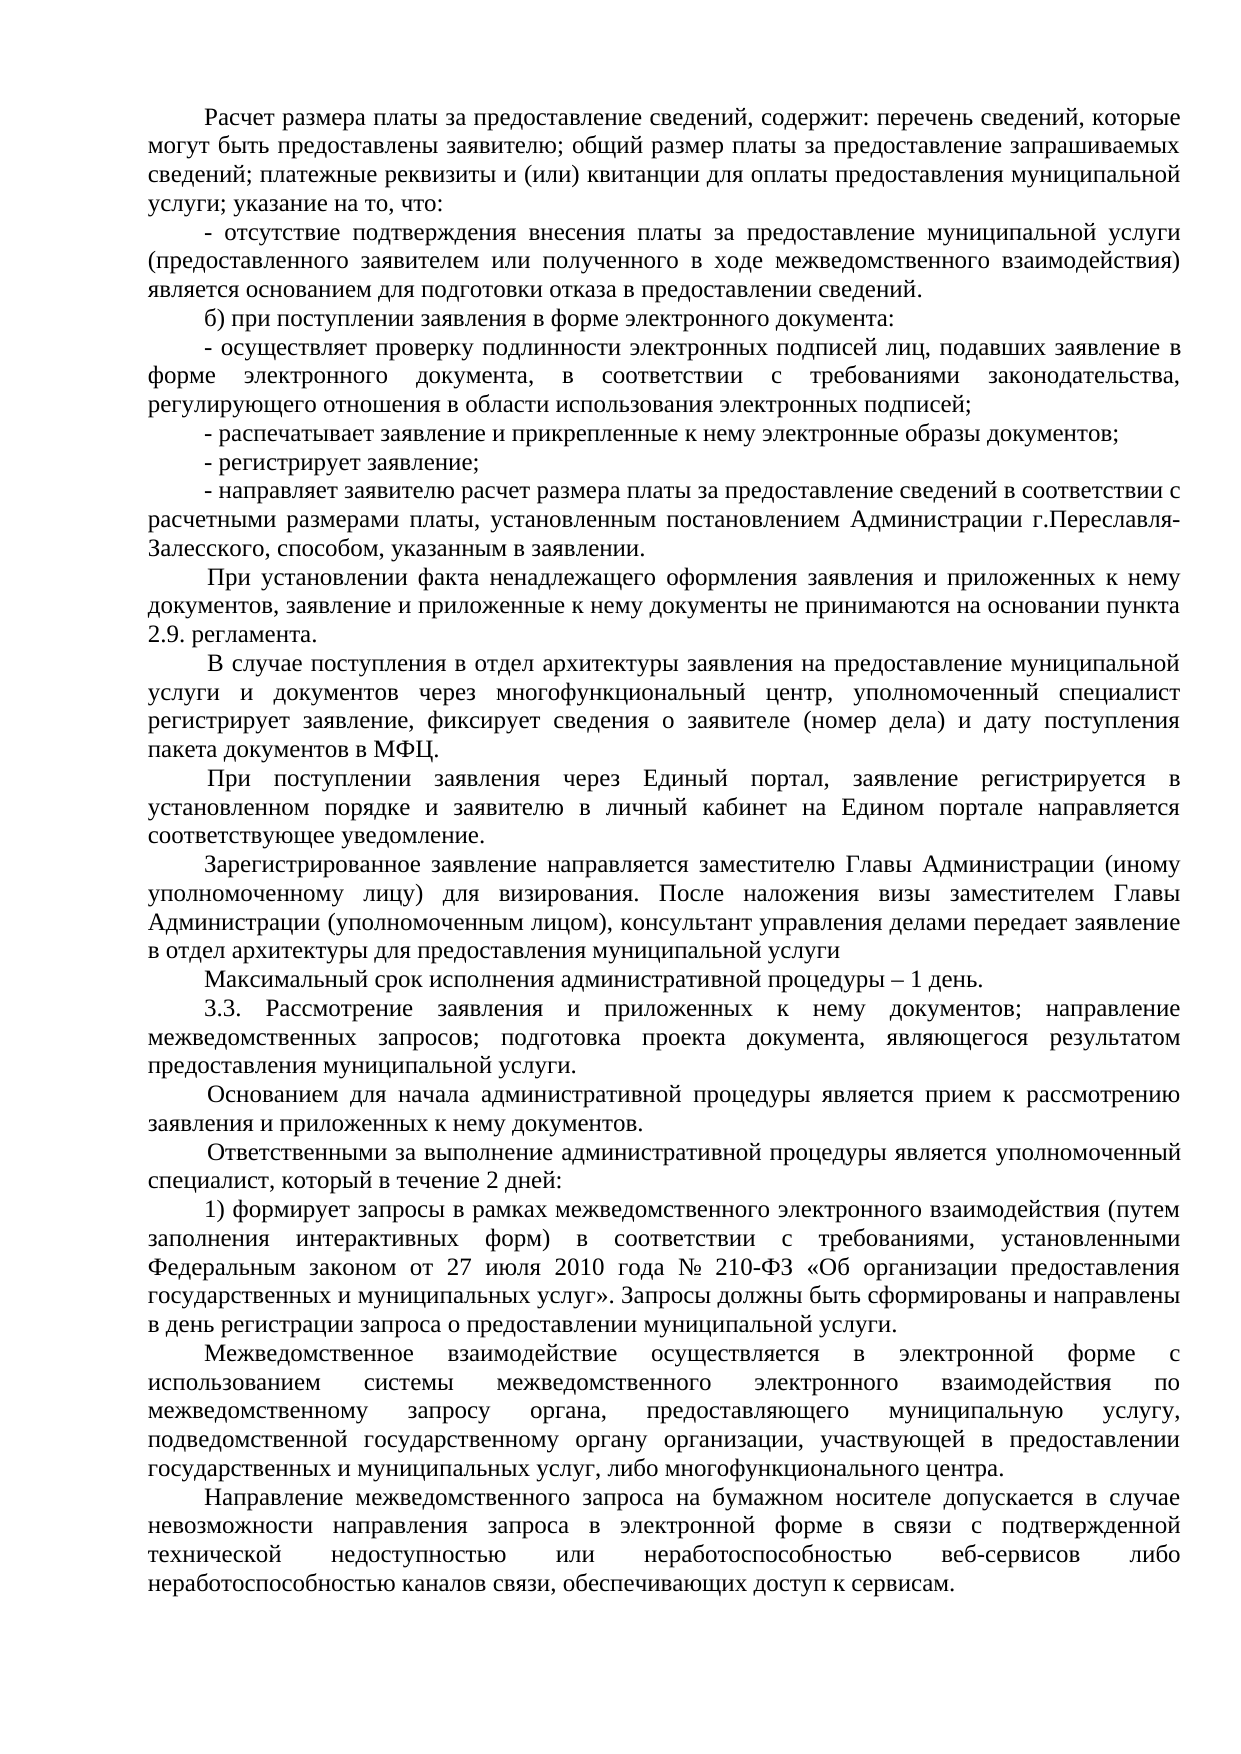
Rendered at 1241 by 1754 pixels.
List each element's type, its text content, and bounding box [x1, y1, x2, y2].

text - направляет заявителю расчет размера платы за предоставление сведений в соответствии с расчетными размерами платы, установленным постановлением Администрации г.Переславля-Залесского, способом, указанным в заявлении. [148, 476, 1181, 562]
text - распечатывает заявление и прикрепленные к нему электронные образы документов; [148, 418, 1181, 447]
text - отсутствие подтверждения внесения платы за предоставление муниципальной услуги (предоставленного заявителем или полученного в ходе межведомственного взаимодействия) является основанием для подготовки отказа в предоставлении сведений. [148, 217, 1181, 303]
text В случае поступления в отдел архитектуры заявления на предоставление муниципальной услуги и документов через многофункциональный центр, уполномоченный специалист регистрирует заявление, фиксирует сведения о заявителе (номер дела) и дату поступления пакета документов в МФЦ. [148, 648, 1181, 763]
text 3.3. Рассмотрение заявления и приложенных к нему документов; направление межведомственных запросов; подготовка проекта документа, являющегося результатом предоставления муниципальной услуги. [148, 993, 1181, 1079]
text - регистрирует заявление; [148, 447, 1181, 476]
text 1) формирует запросы в рамках межведомственного электронного взаимодействия (путем заполнения интерактивных форм) в соответствии с требованиями, установленными Федеральным законом от 27 июля 2010 года № 210-ФЗ «Об организации предоставления государственных и муниципальных услуг». Запросы должны быть сформированы и направлены в день регистрации запроса о предоставлении муниципальной услуги. [148, 1194, 1181, 1338]
text При поступлении заявления через Единый портал, заявление регистрируется в установленном порядке и заявителю в личный кабинет на Едином портале направляется соответствующее уведомление. [148, 763, 1181, 849]
text При установлении факта ненадлежащего оформления заявления и приложенных к нему документов, заявление и приложенные к нему документы не принимаются на основании пункта 2.9. регламента. [148, 562, 1181, 648]
text б) при поступлении заявления в форме электронного документа: [148, 303, 1181, 332]
text Расчет размера платы за предоставление сведений, содержит: перечень сведений, которые могут быть предоставлены заявителю; общий размер платы за предоставление запрашиваемых сведений; платежные реквизиты и (или) квитанции для оплаты предоставления муниципальной услуги; указание на то, что: [148, 102, 1181, 217]
text Межведомственное взаимодействие осуществляется в электронной форме с использованием системы межведомственного электронного взаимодействия по межведомственному запросу органа, предоставляющего муниципальную услугу, подведомственной государственному органу организации, участвующей в предоставлении государственных и муниципальных услуг, либо многофункционального центра. [148, 1338, 1181, 1482]
text Зарегистрированное заявление направляется заместителю Главы Администрации (иному уполномоченному лицу) для визирования. После наложения визы заместителем Главы Администрации (уполномоченным лицом), консультант управления делами передает заявление в отдел архитектуры для предоставления муниципальной услуги [148, 849, 1181, 964]
text Максимальный срок исполнения административной процедуры – 1 день. [148, 964, 1181, 993]
text Основанием для начала административной процедуры является прием к рассмотрению заявления и приложенных к нему документов. [148, 1079, 1181, 1137]
text Направление межведомственного запроса на бумажном носителе допускается в случае невозможности направления запроса в электронной форме в связи с подтвержденной технической недоступностью или неработоспособностью веб-сервисов либо неработоспособностью каналов связи, обеспечивающих доступ к сервисам. [148, 1482, 1181, 1597]
text - осуществляет проверку подлинности электронных подписей лиц, подавших заявление в форме электронного документа, в соответствии с требованиями законодательства, регулирующего отношения в области использования электронных подписей; [148, 332, 1181, 418]
text Ответственными за выполнение административной процедуры является уполномоченный специалист, который в течение 2 дней: [148, 1137, 1181, 1194]
